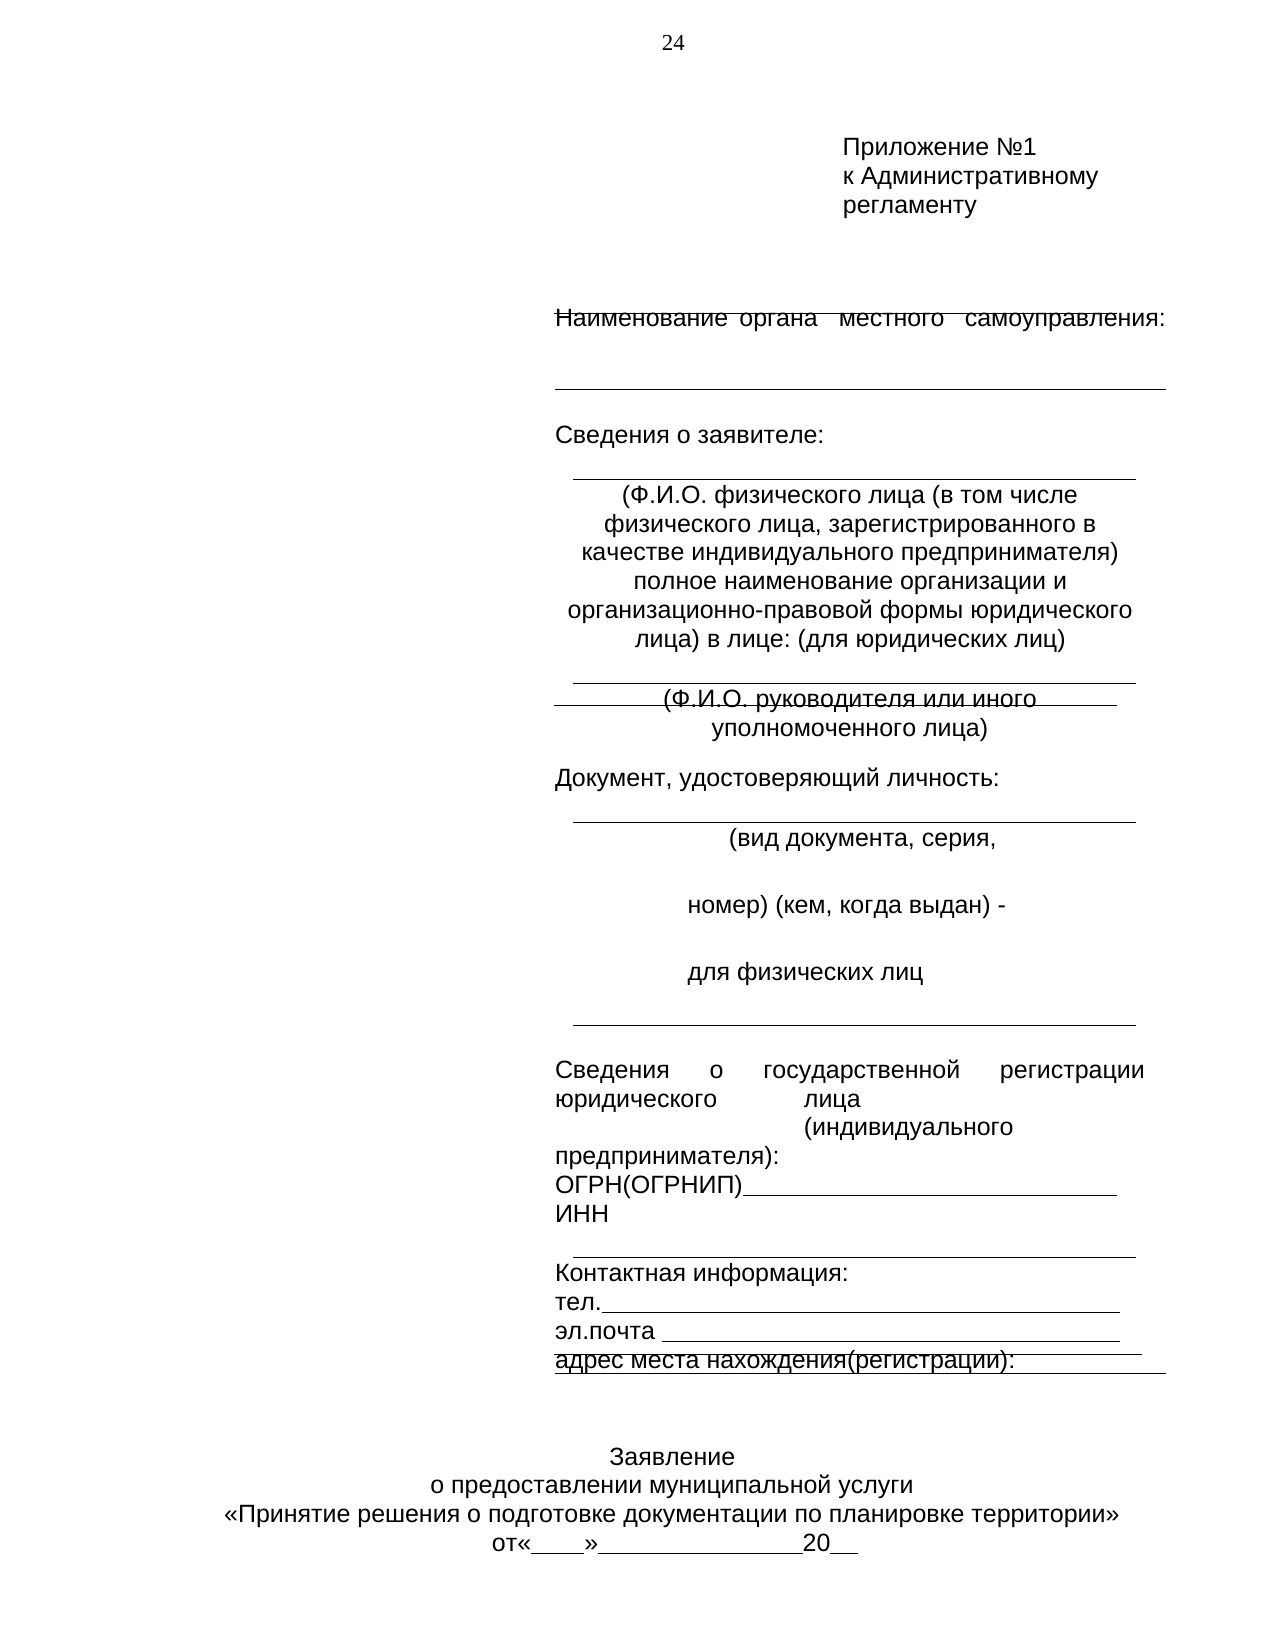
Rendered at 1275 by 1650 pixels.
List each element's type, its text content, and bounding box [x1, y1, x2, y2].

text от« » 20 [123, 1528, 1227, 1557]
text о предоставлении муниципальной услуги [123, 1470, 1221, 1499]
table_header Наименование органа местного самоуправления: [555, 305, 1166, 389]
text к Административному регламенту [843, 161, 1227, 218]
table_cell Сведения о заявителе: (Ф.И.О. физического лица (в том числе физического лица, зарегистрированного в качестве индивидуального предпринимателя) полное наименование организации и организационно-правовой формы юридического лица) в лице: (для юридических лиц) (Ф.И.О. руководителя или иного уполномоченного лица) Документ, удостоверяющий личность: (вид документа, серия, номер) (кем, когда выдан) - для физических лиц Сведения о государственной регистрации юридического лица (индивидуального предпринимателя): ОГРН(ОГРНИП) ИНН Контактная информация: тел. эл.почта адрес места нахождения(регистрации): [555, 390, 1166, 1373]
text Заявление [123, 1441, 1222, 1470]
text «Принятие решения о подготовке документации по планировке территории» [123, 1499, 1221, 1528]
text Приложение №1 [842, 132, 1227, 161]
